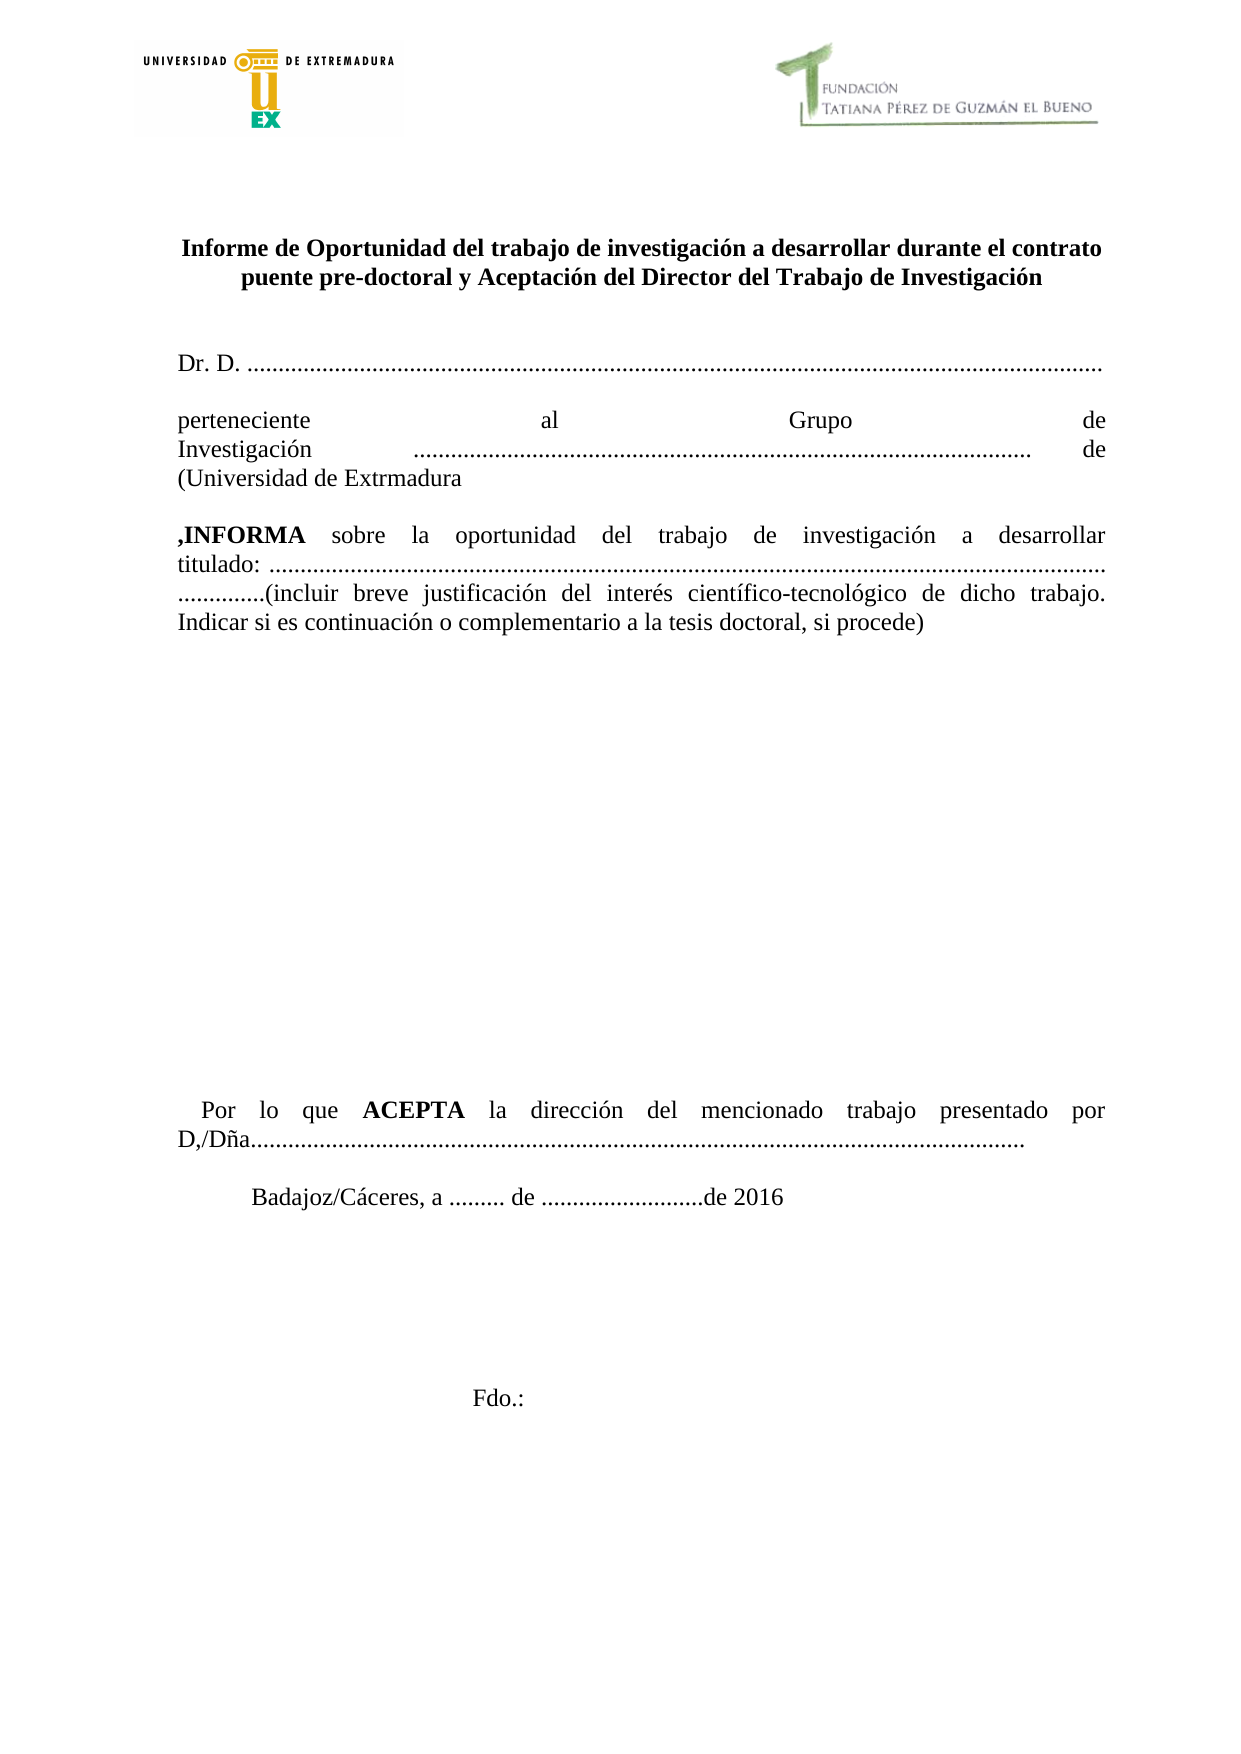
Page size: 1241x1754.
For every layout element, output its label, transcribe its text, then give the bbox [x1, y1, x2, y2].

text perteneciente al Grupo de Investigación ................................................................................................... de (Universidad de Extrmadura [177, 406, 1106, 492]
text Dr. D. ......................................................................................................................................... [177, 348, 1106, 377]
text Por lo que ACEPTA la dirección del mencionado trabajo presentado por D,/Dña............................................................................................................................ [177, 1096, 1106, 1153]
picture [764, 21, 1108, 173]
picture [133, 40, 404, 137]
text Informe de Oportunidad del trabajo de investigación a desarrollar durante el contrato puente pre-doctoral y Aceptación del Director del Trabajo de Investigación [177, 233, 1106, 291]
text Fdo.: [177, 1383, 1106, 1412]
text ,INFORMA sobre la oportunidad del trabajo de investigación a desarrollar titulado: ....................................................................................................................................................(incluir breve justificación del interés científico-tecnológico de dicho trabajo. Indicar si es continuación o complementario a la tesis doctoral, si procede) [177, 521, 1106, 636]
text Badajoz/Cáceres, a ......... de ..........................de 2016 [177, 1182, 1106, 1211]
